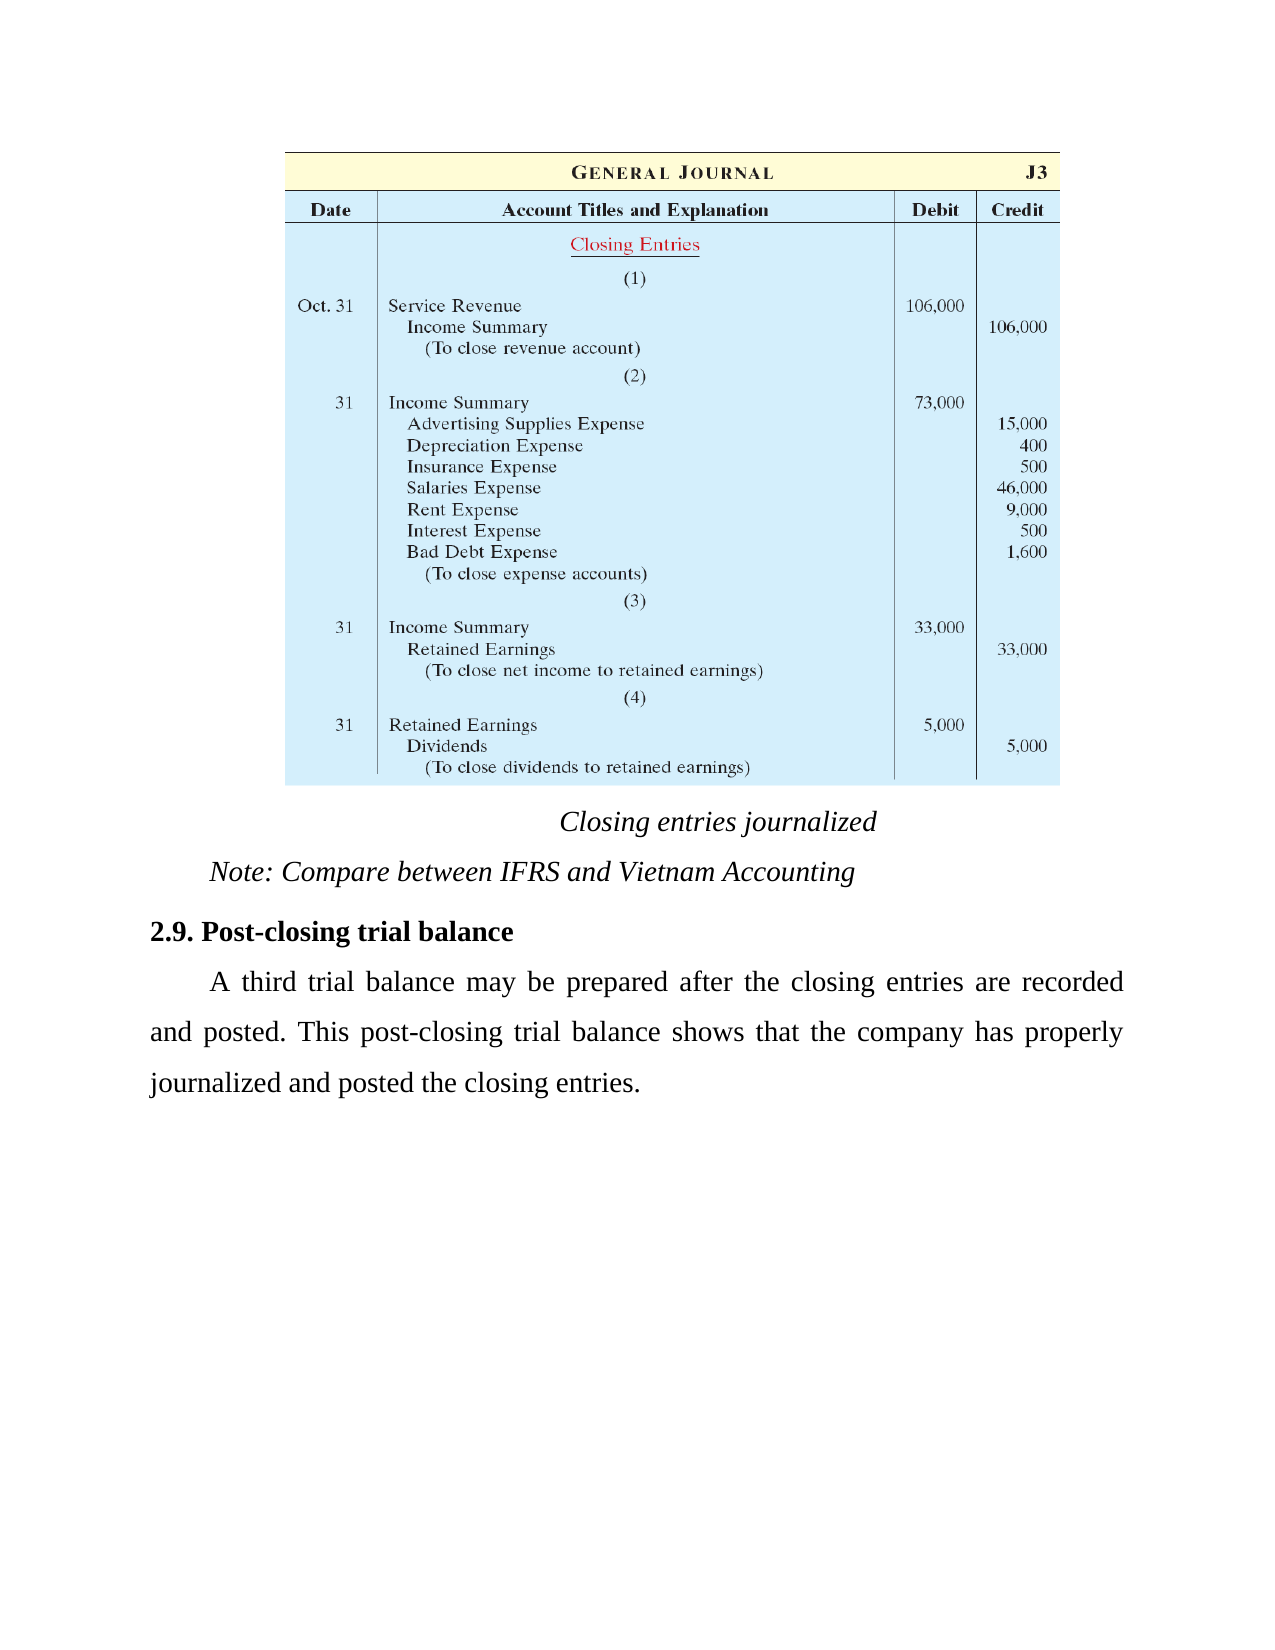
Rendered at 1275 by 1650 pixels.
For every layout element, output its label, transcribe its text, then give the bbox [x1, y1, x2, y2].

text Closing entries journalized [150, 804, 1125, 838]
text Note: Compare between IFRS and Vietnam Accounting [150, 854, 1125, 888]
picture [282, 150, 1065, 788]
text 2.9. Post-closing trial balance [150, 914, 1125, 947]
text A third trial balance may be prepared after the closing entries are recorded and posted. This post-closing trial balance shows that the company has properly journalized and posted the closing entries. [150, 964, 1125, 1098]
